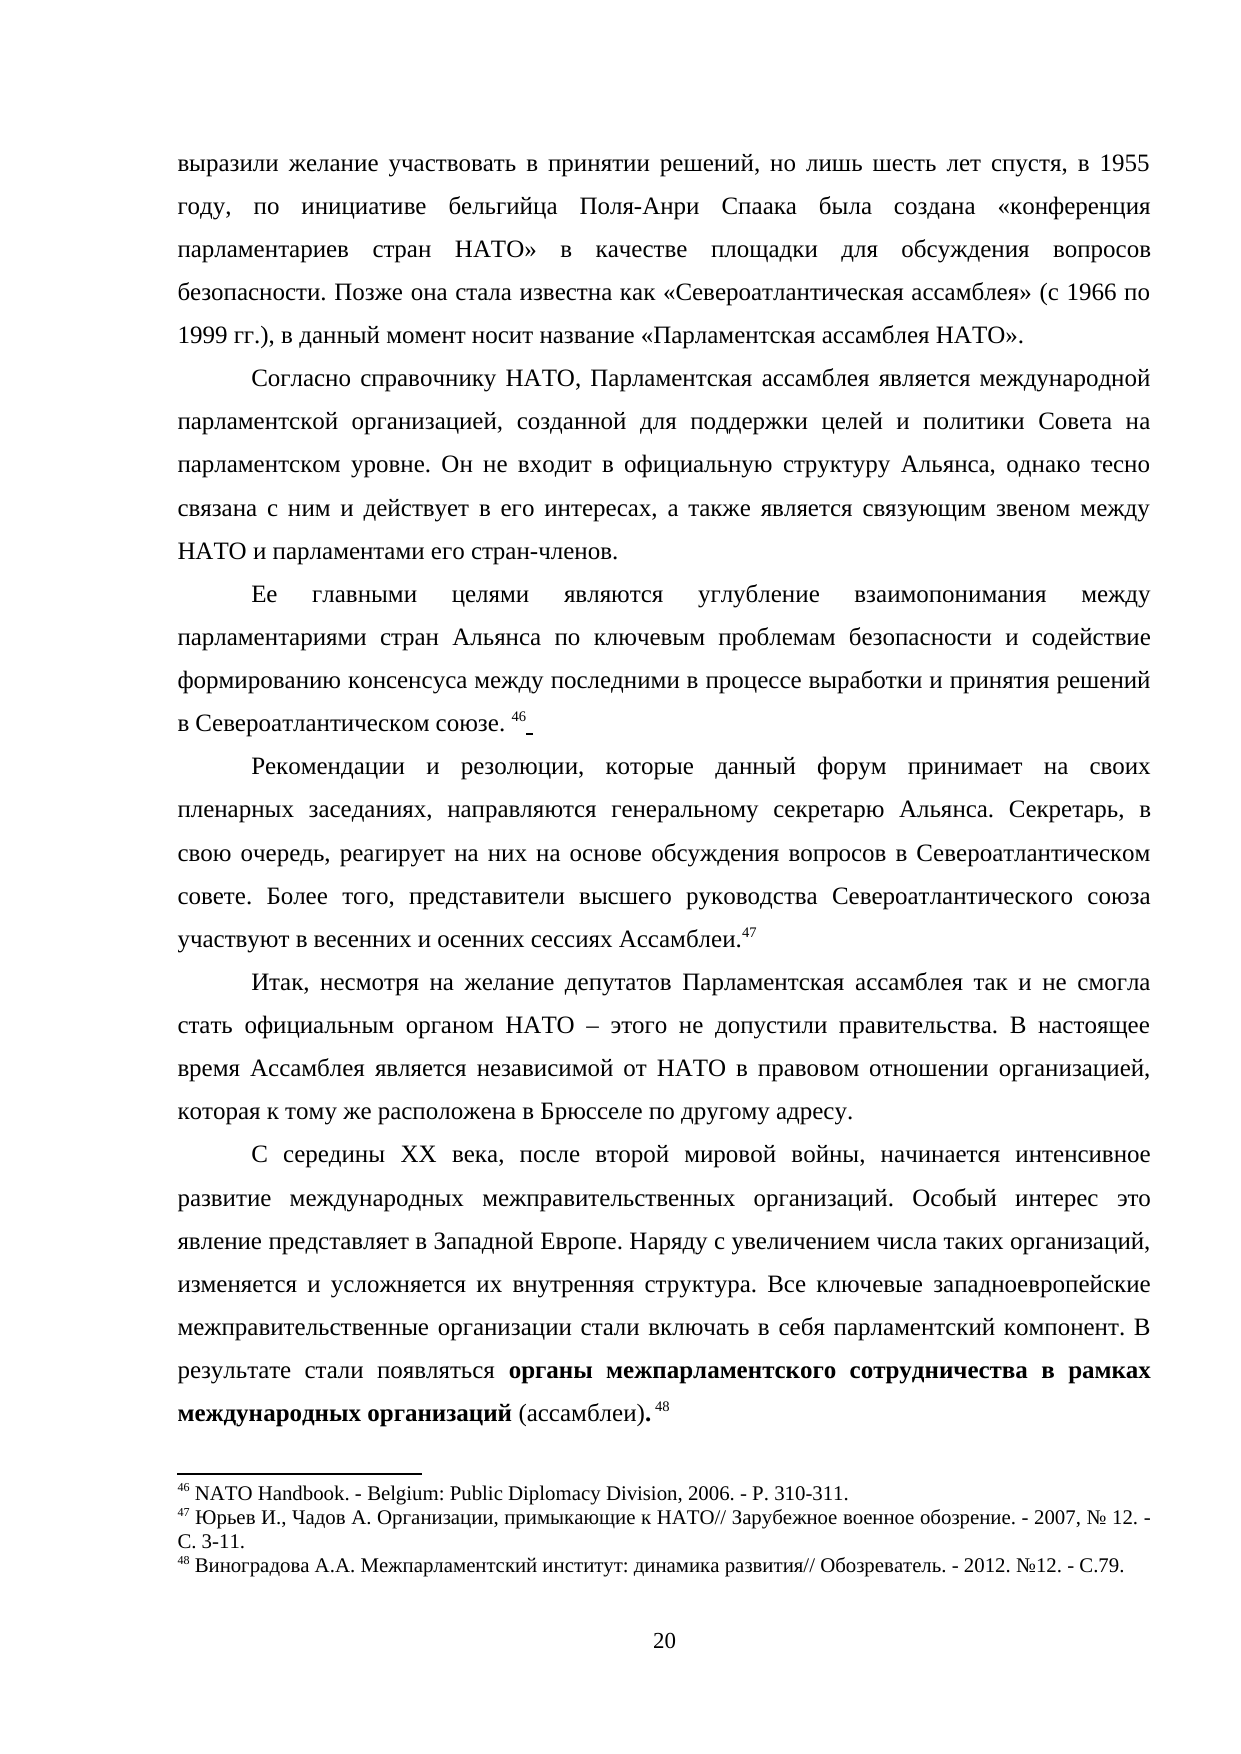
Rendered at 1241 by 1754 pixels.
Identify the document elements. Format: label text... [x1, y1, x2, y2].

text Согласно справочнику НАТО, Парламентская ассамблея является международной парламентской организацией, созданной для поддержки целей и политики Совета на парламентском уровне. Он не входит в официальную структуру Альянса, однако тесно связана с ним и действует в его интересах, а также является связующим звеном между НАТО и парламентами его стран-членов. [177, 363, 1152, 564]
list С середины XX века, после второй мировой войны, начинается интенсивное развитие международных межправительственных организаций. Особый интерес это явление представляет в Западной Европе. Наряду с увеличением числа таких организаций, изменяется и усложняется их внутренняя структура. Все ключевые западноевропейские межправительственные организации стали включать в себя парламентский компонент. В результате стали появляться органы межпарламентского сотрудничества в рамках международных организаций (ассамблеи). [177, 1139, 1152, 1427]
text Ее главными целями являются углубление взаимопонимания между парламентариями стран Альянса по ключевым проблемам безопасности и содействие формированию консенсуса между последними в процессе выработки и принятия решений в Североатлантическом союзе. [177, 579, 1152, 737]
text Итак, несмотря на желание депутатов Парламентская ассамблея так и не смогла стать официальным органом НАТО – этого не допустили правительства. В настоящее время Ассамблея является независимой от НАТО в правовом отношении организацией, которая к тому же расположена в Брюсселе по другому адресу. [177, 967, 1152, 1125]
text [177, 148, 1152, 349]
text Рекомендации и резолюции, которые данный форум принимает на своих пленарных заседаниях, направляются генеральному секретарю Альянса. Секретарь, в свою очередь, реагирует на них на основе обсуждения вопросов в Североатлантическом совете. Более того, представители высшего руководства Североатлантического союза участвуют в весенних и осенних сессиях Ассамблеи. [177, 751, 1152, 953]
